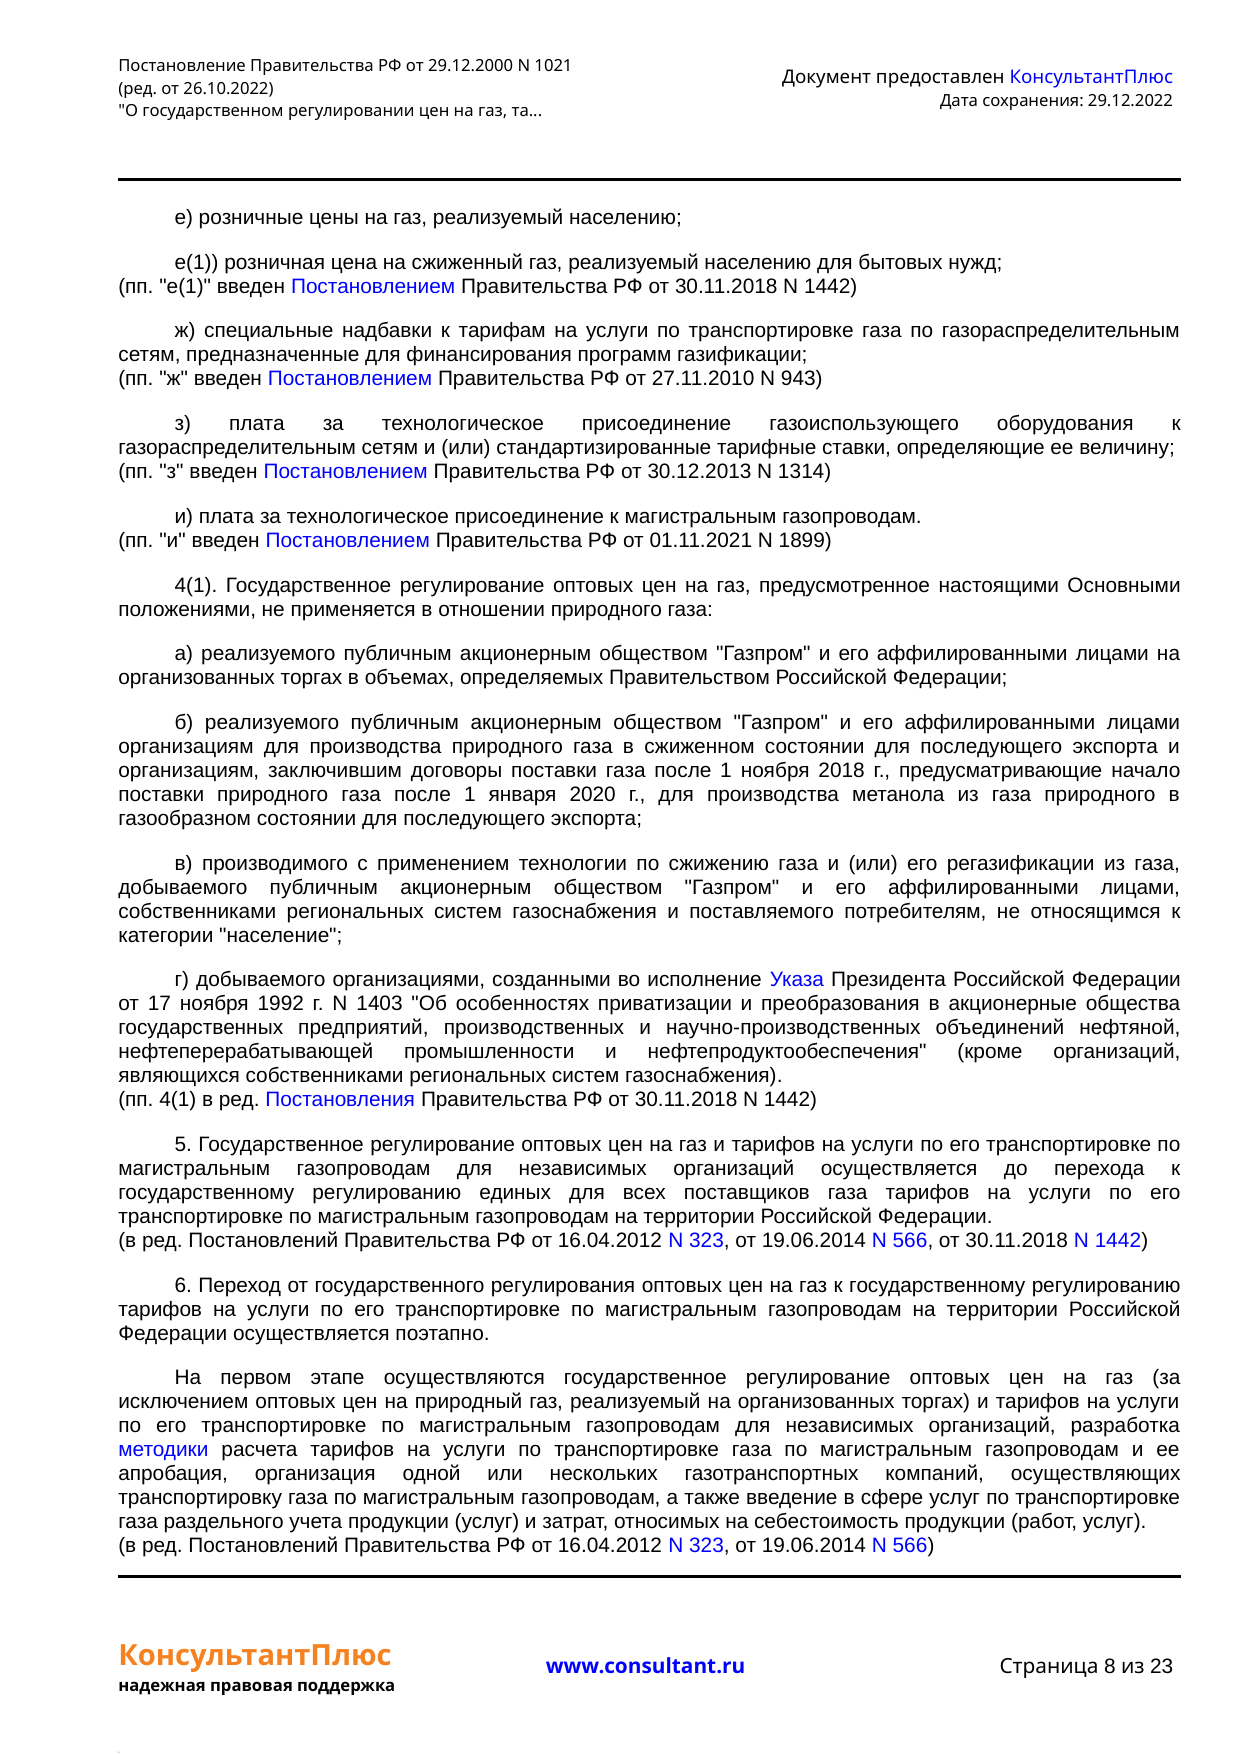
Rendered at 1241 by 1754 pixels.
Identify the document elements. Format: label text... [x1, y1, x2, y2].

text е(1)) розничная цена на сжиженный газ, реализуемый населению для бытовых нужд; [118, 249, 1181, 273]
text (пп. "з" введен Постановлением Правительства РФ от 30.12.2013 N 1314) [118, 459, 1181, 483]
text (в ред. Постановлений Правительства РФ от 16.04.2012 N 323, от 19.06.2014 N 566, от 30.11.2018 N 1442) [118, 1228, 1181, 1252]
text е) розничные цены на газ, реализуемый населению; [118, 205, 1181, 229]
text 6. Переход от государственного регулирования оптовых цен на газ к государственному регулированию тарифов на услуги по его транспортировке по магистральным газопроводам на территории Российской Федерации осуществляется поэтапно. [118, 1272, 1181, 1344]
text з) плата за технологическое присоединение газоиспользующего оборудования к газораспределительным сетям и (или) стандартизированные тарифные ставки, определяющие ее величину; [118, 411, 1181, 459]
text б) реализуемого публичным акционерным обществом "Газпром" и его аффилированными лицами организациям для производства природного газа в сжиженном состоянии для последующего экспорта и организациям, заключившим договоры поставки газа после 1 ноября 2018 г., предусматривающие начало поставки природного газа после 1 января 2020 г., для производства метанола из газа природного в газообразном состоянии для последующего экспорта; [118, 710, 1181, 830]
text ж) специальные надбавки к тарифам на услуги по транспортировке газа по газораспределительным сетям, предназначенные для финансирования программ газификации; [118, 318, 1181, 366]
text (пп. "ж" введен Постановлением Правительства РФ от 27.11.2010 N 943) [118, 366, 1181, 390]
text 4(1). Государственное регулирование оптовых цен на газ, предусмотренное настоящими Основными положениями, не применяется в отношении природного газа: [118, 572, 1181, 620]
text 5. Государственное регулирование оптовых цен на газ и тарифов на услуги по его транспортировке по магистральным газопроводам для независимых организаций осуществляется до перехода к государственному регулированию единых для всех поставщиков газа тарифов на услуги по его транспортировке по магистральным газопроводам на территории Российской Федерации. [118, 1132, 1181, 1228]
text (в ред. Постановлений Правительства РФ от 16.04.2012 N 323, от 19.06.2014 N 566) [118, 1533, 1181, 1557]
text (пп. "е(1)" введен Постановлением Правительства РФ от 30.11.2018 N 1442) [118, 273, 1181, 297]
text г) добываемого организациями, созданными во исполнение Указа Президента Российской Федерации от 17 ноября 1992 г. N 1403 "Об особенностях приватизации и преобразования в акционерные общества государственных предприятий, производственных и научно-производственных объединений нефтяной, нефтеперерабатывающей промышленности и нефтепродуктообеспечения" (кроме организаций, являющихся собственниками региональных систем газоснабжения). [118, 967, 1181, 1087]
text (пп. 4(1) в ред. Постановления Правительства РФ от 30.11.2018 N 1442) [118, 1087, 1181, 1111]
text На первом этапе осуществляются государственное регулирование оптовых цен на газ (за исключением оптовых цен на природный газ, реализуемый на организованных торгах) и тарифов на услуги по его транспортировке по магистральным газопроводам для независимых организаций, разработка методики расчета тарифов на услуги по транспортировке газа по магистральным газопроводам и ее апробация, организация одной или нескольких газотранспортных компаний, осуществляющих транспортировку газа по магистральным газопроводам, а также введение в сфере услуг по транспортировке газа раздельного учета продукции (услуг) и затрат, относимых на себестоимость продукции (работ, услуг). [118, 1365, 1181, 1533]
text (пп. "и" введен Постановлением Правительства РФ от 01.11.2021 N 1899) [118, 528, 1181, 552]
text а) реализуемого публичным акционерным обществом "Газпром" и его аффилированными лицами на организованных торгах в объемах, определяемых Правительством Российской Федерации; [118, 641, 1181, 689]
text и) плата за технологическое присоединение к магистральным газопроводам. [118, 504, 1181, 528]
text в) производимого с применением технологии по сжижению газа и (или) его регазификации из газа, добываемого публичным акционерным обществом "Газпром" и его аффилированными лицами, собственниками региональных систем газоснабжения и поставляемого потребителям, не относящимся к категории "население"; [118, 851, 1181, 946]
